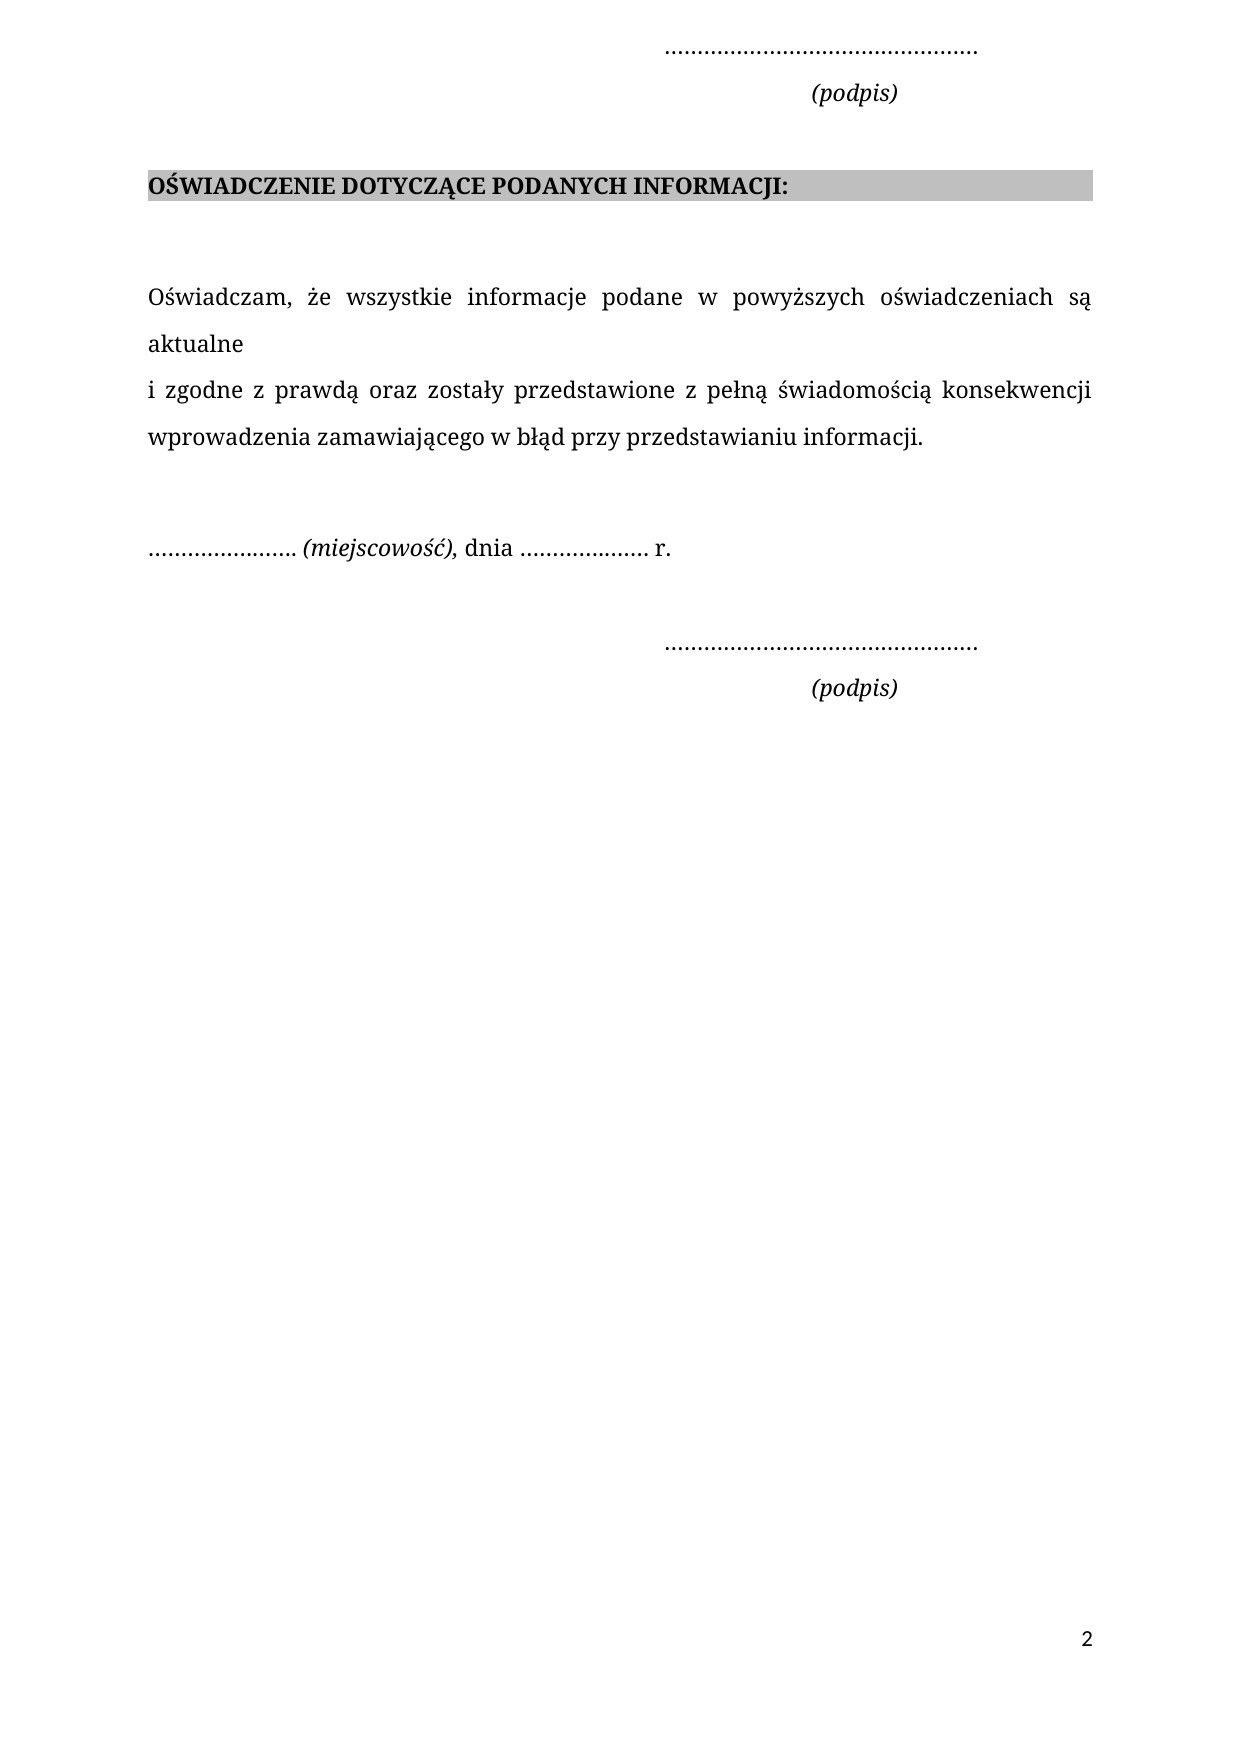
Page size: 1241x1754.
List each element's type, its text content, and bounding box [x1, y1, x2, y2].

text (podpis) [738, 672, 1093, 703]
text ………………………………………… [148, 29, 1093, 61]
text …………….……. (miejscowość), dnia ………….……. r. [148, 532, 1093, 563]
text OŚWIADCZENIE DOTYCZĄCE PODANYCH INFORMACJI: [148, 170, 1093, 201]
text ………………………………………… [148, 625, 1093, 657]
text (podpis) [738, 76, 1093, 108]
text Oświadczam, że wszystkie informacje podane w powyższych oświadczeniach są aktualne i zgodne z prawdą oraz zostały przedstawione z pełną świadomością konsekwencji wprowadzenia zamawiającego w błąd przy przedstawianiu informacji. [148, 281, 1093, 452]
